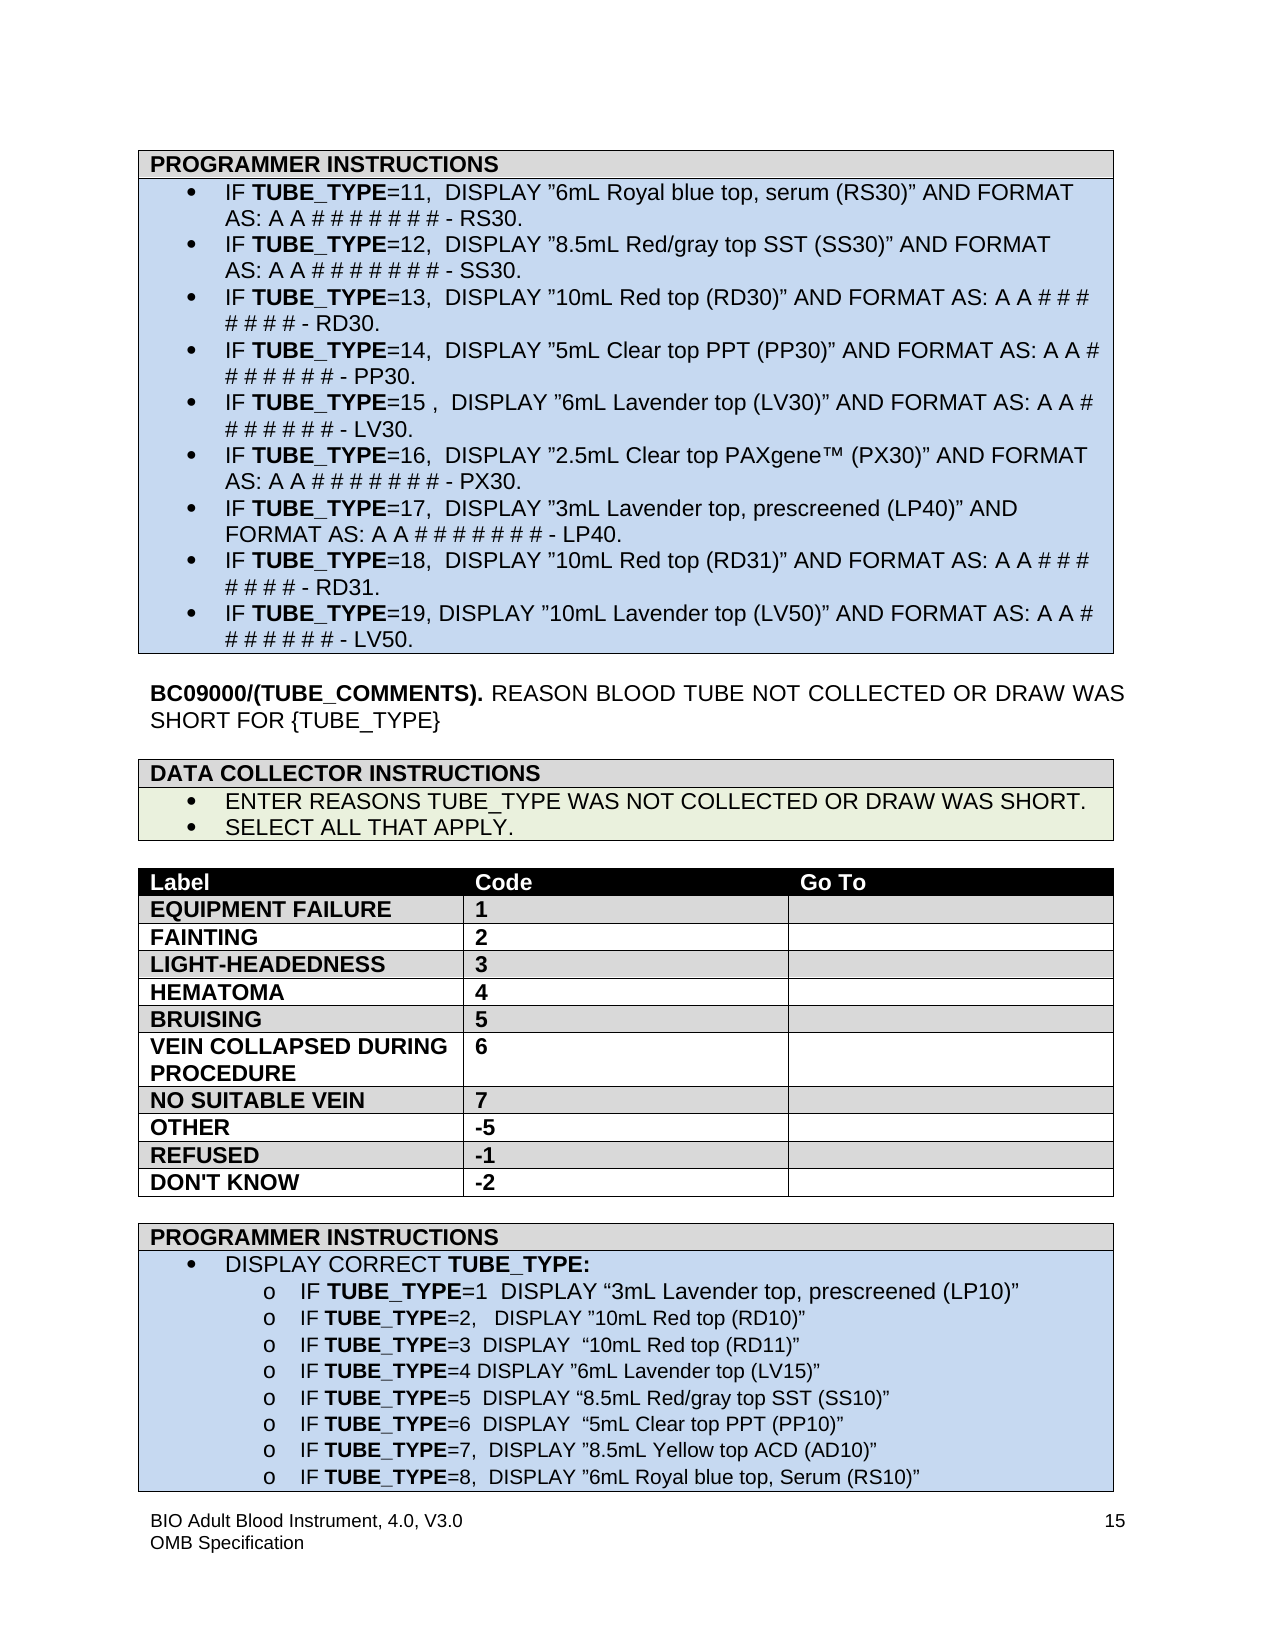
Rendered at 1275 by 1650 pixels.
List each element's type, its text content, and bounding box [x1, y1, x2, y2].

table_cell -5 [464, 1114, 788, 1141]
table_cell [789, 1114, 1113, 1141]
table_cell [139, 179, 1113, 653]
table_cell -1 [464, 1142, 788, 1168]
table_cell -2 [464, 1169, 788, 1196]
table_header PROGRAMMER INSTRUCTIONS [139, 151, 1113, 177]
table_cell 3 [464, 951, 788, 977]
table_cell [789, 1033, 1113, 1086]
table_cell 7 [464, 1087, 788, 1113]
table_cell 4 [464, 979, 788, 1005]
table_cell [789, 924, 1113, 950]
table_cell [789, 1142, 1113, 1168]
table_cell BRUISING [139, 1006, 463, 1032]
table_cell VEIN COLLAPSED DURING PROCEDURE [139, 1033, 463, 1086]
table_cell LIGHT-HEADEDNESS [139, 951, 463, 977]
table_cell [789, 896, 1113, 923]
text BC09000/(TUBE_COMMENTS). REASON BLOOD TUBE NOT COLLECTED OR DRAW WAS SHORT FOR {TUBE_TYPE} [150, 680, 1125, 733]
table_cell EQUIPMENT FAILURE [139, 896, 463, 923]
table_cell [789, 1006, 1113, 1032]
table_header PROGRAMMER INSTRUCTIONS [139, 1224, 1113, 1250]
table_cell 2 [464, 924, 788, 950]
table_cell 1 [464, 896, 788, 923]
table_header DATA COLLECTOR INSTRUCTIONS [139, 760, 1113, 787]
table_cell [789, 1087, 1113, 1113]
table_cell NO SUITABLE VEIN [139, 1087, 463, 1113]
table_cell FAINTING [139, 924, 463, 950]
table_cell [789, 951, 1113, 977]
table_header Label [139, 869, 463, 895]
table_cell ENTER REASONS TUBE_TYPE WAS NOT COLLECTED OR DRAW WAS SHORT. SELECT ALL THAT APPLY. [139, 788, 1113, 840]
table_cell OTHER [139, 1114, 463, 1141]
table_cell DON'T KNOW [139, 1169, 463, 1196]
table_cell REFUSED [139, 1142, 463, 1168]
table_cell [139, 1251, 1113, 1491]
table_cell 5 [464, 1006, 788, 1032]
table_cell 6 [464, 1033, 788, 1086]
table_header Code [464, 869, 788, 895]
table_cell [789, 1169, 1113, 1196]
table_cell HEMATOMA [139, 979, 463, 1005]
table_header Go To [789, 869, 1113, 895]
table_cell [789, 979, 1113, 1005]
